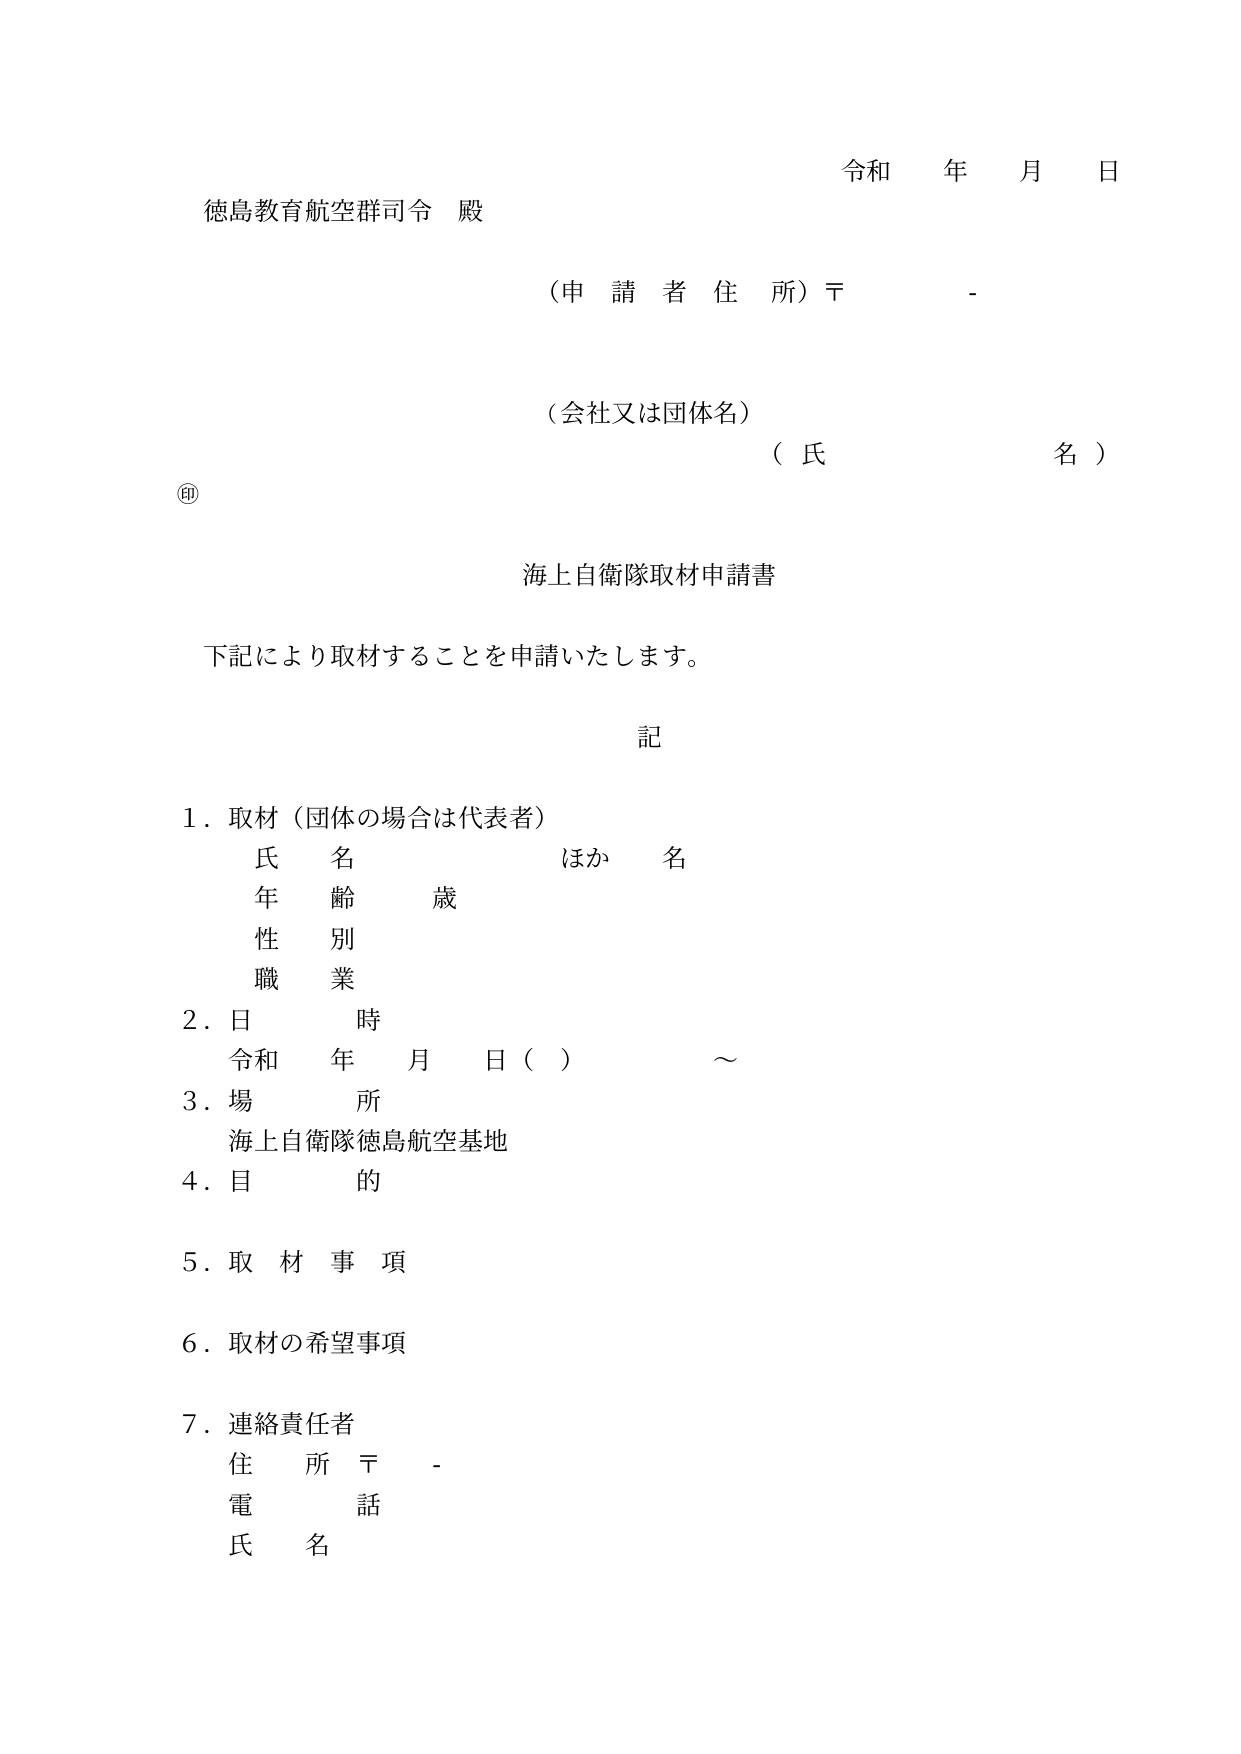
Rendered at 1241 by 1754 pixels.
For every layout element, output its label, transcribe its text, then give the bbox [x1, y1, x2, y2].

text 令和 年 月 日（ ） ～ [177, 1039, 1122, 1079]
text 海上自衛隊徳島航空基地 [177, 1119, 1122, 1160]
text 住 所 〒 - [177, 1443, 1122, 1483]
text ５．取 材 事 項 [177, 1241, 1122, 1281]
text 徳島教育航空群司令 殿 [177, 190, 1122, 230]
text 記 [177, 715, 1122, 756]
text （申請者住所）〒 - [254, 271, 1122, 311]
text １．取材（団体の場合は代表者） [177, 796, 1122, 837]
text ４．目 的 [177, 1160, 1122, 1200]
text 令和 年 月 日 [177, 149, 1122, 190]
text ３．場 所 [177, 1079, 1122, 1119]
text ２．日 時 [177, 998, 1122, 1039]
text （会社又は団体名） [177, 392, 1122, 432]
text 電 話 [177, 1483, 1122, 1524]
text 職 業 [177, 958, 1122, 998]
text 氏 名 [177, 1524, 1122, 1564]
text （氏 名） ㊞ [177, 432, 1122, 513]
text ６．取材の希望事項 [177, 1322, 1122, 1362]
text 氏 名 ほか 名 [177, 837, 1122, 877]
text 海上自衛隊取材申請書 [177, 554, 1122, 594]
text ７．連絡責任者 [177, 1402, 1122, 1443]
text 年 齢 歳 [177, 877, 1122, 917]
text 性 別 [177, 917, 1122, 958]
text 下記により取材することを申請いたします。 [177, 634, 1122, 675]
